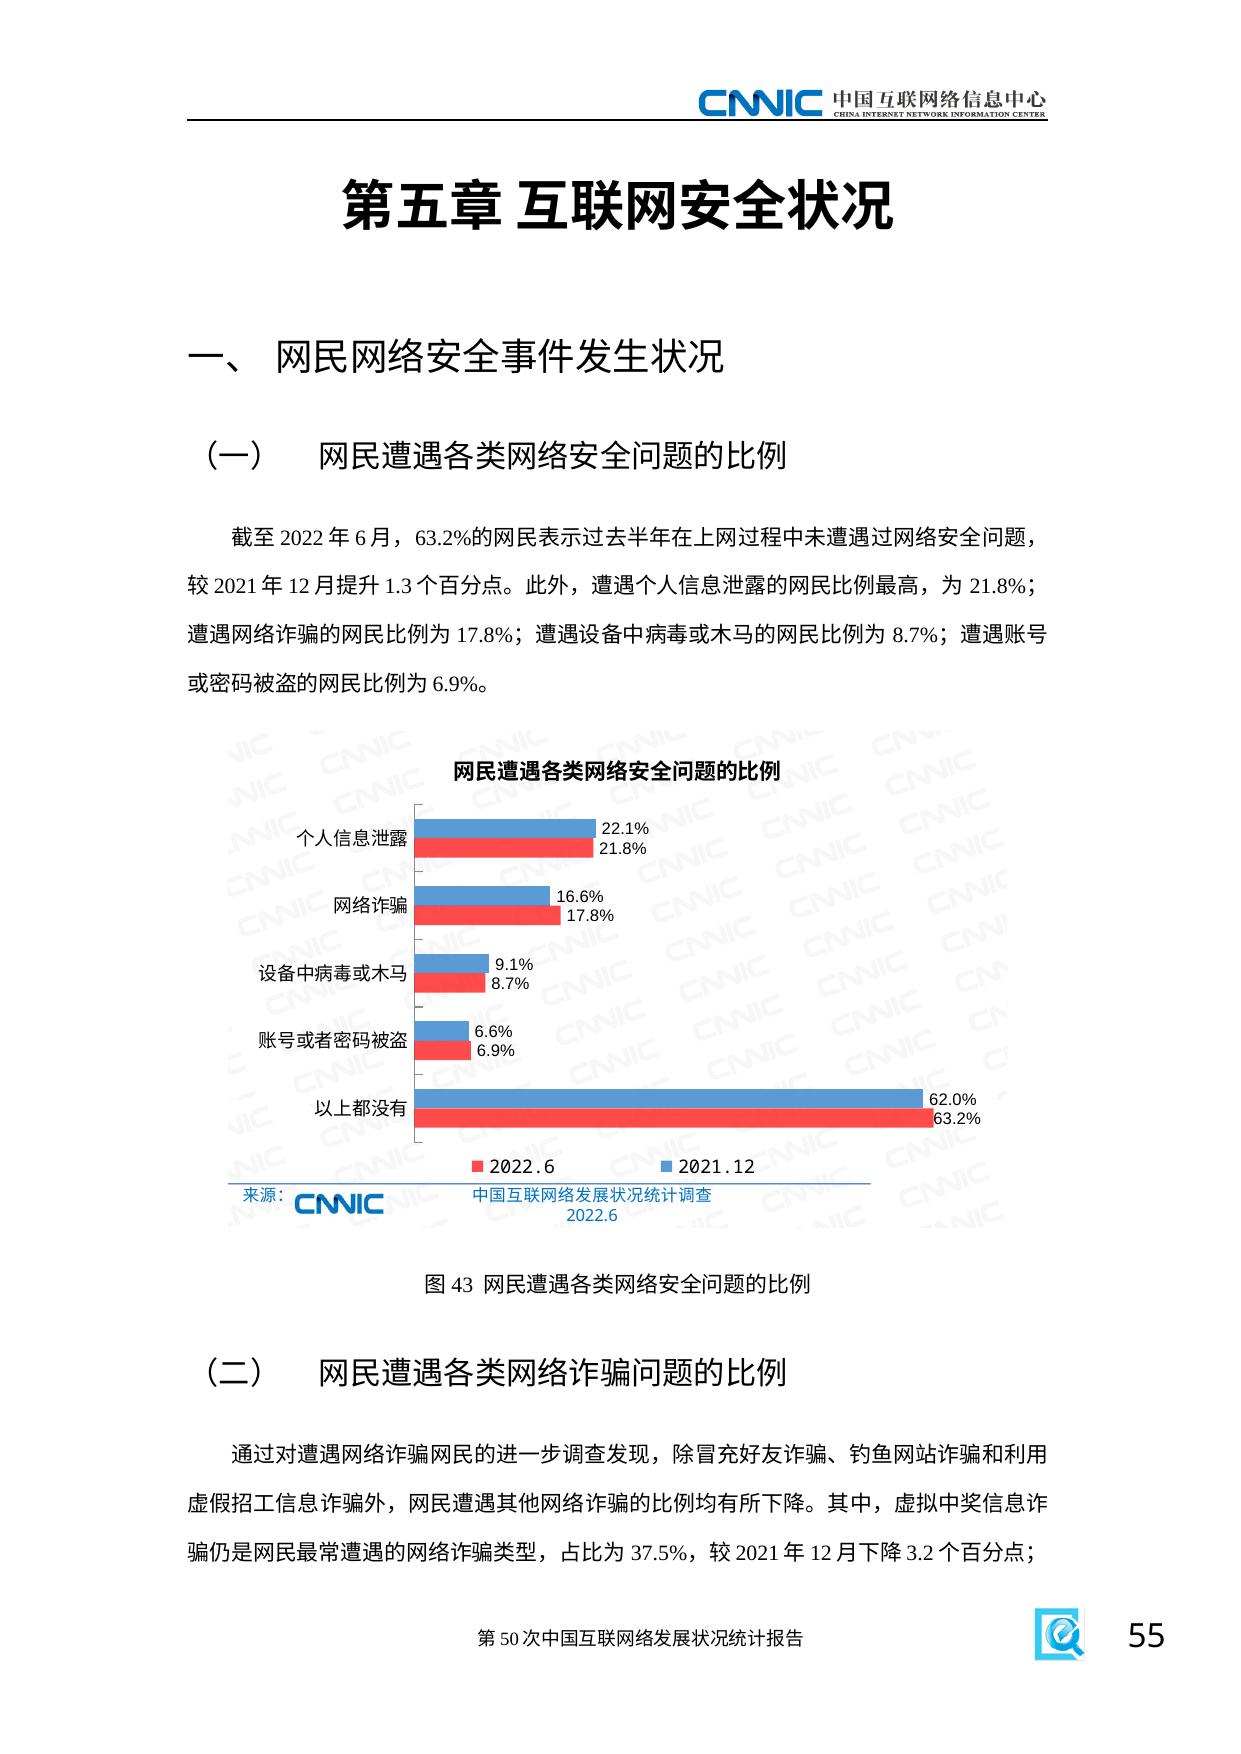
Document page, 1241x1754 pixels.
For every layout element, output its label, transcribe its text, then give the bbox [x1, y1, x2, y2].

list 网民遭遇各类网络诈骗问题的比例 [187, 1348, 1048, 1393]
picture [293, 1190, 385, 1217]
picture [227, 1183, 872, 1187]
picture [1033, 1607, 1085, 1661]
subtitle 互联网安全状况 [187, 162, 1048, 241]
list 网民网络安全事件发生状况 [187, 327, 1048, 381]
picture [697, 88, 1049, 118]
text 图 43 网民遭遇各类网络安全问题的比例 [187, 1266, 1048, 1299]
table_cell 893,198 [227, 730, 1008, 1228]
text 截至2022年6月，63.2%的网民表示过去半年在上网过程中未遭遇过网络安全问题，较2021年12月提升1.3个百分点。此外，遭遇个人信息泄露的网民比例最高，为21.8%；遭遇网络诈骗的网民比例为17.8%；遭遇设备中病毒或木马的网民比例为8.7%；遭遇账号或密码被盗的网民比例为6.9%。 [187, 519, 1048, 698]
list 网民遭遇各类网络安全问题的比例 [187, 431, 1048, 476]
